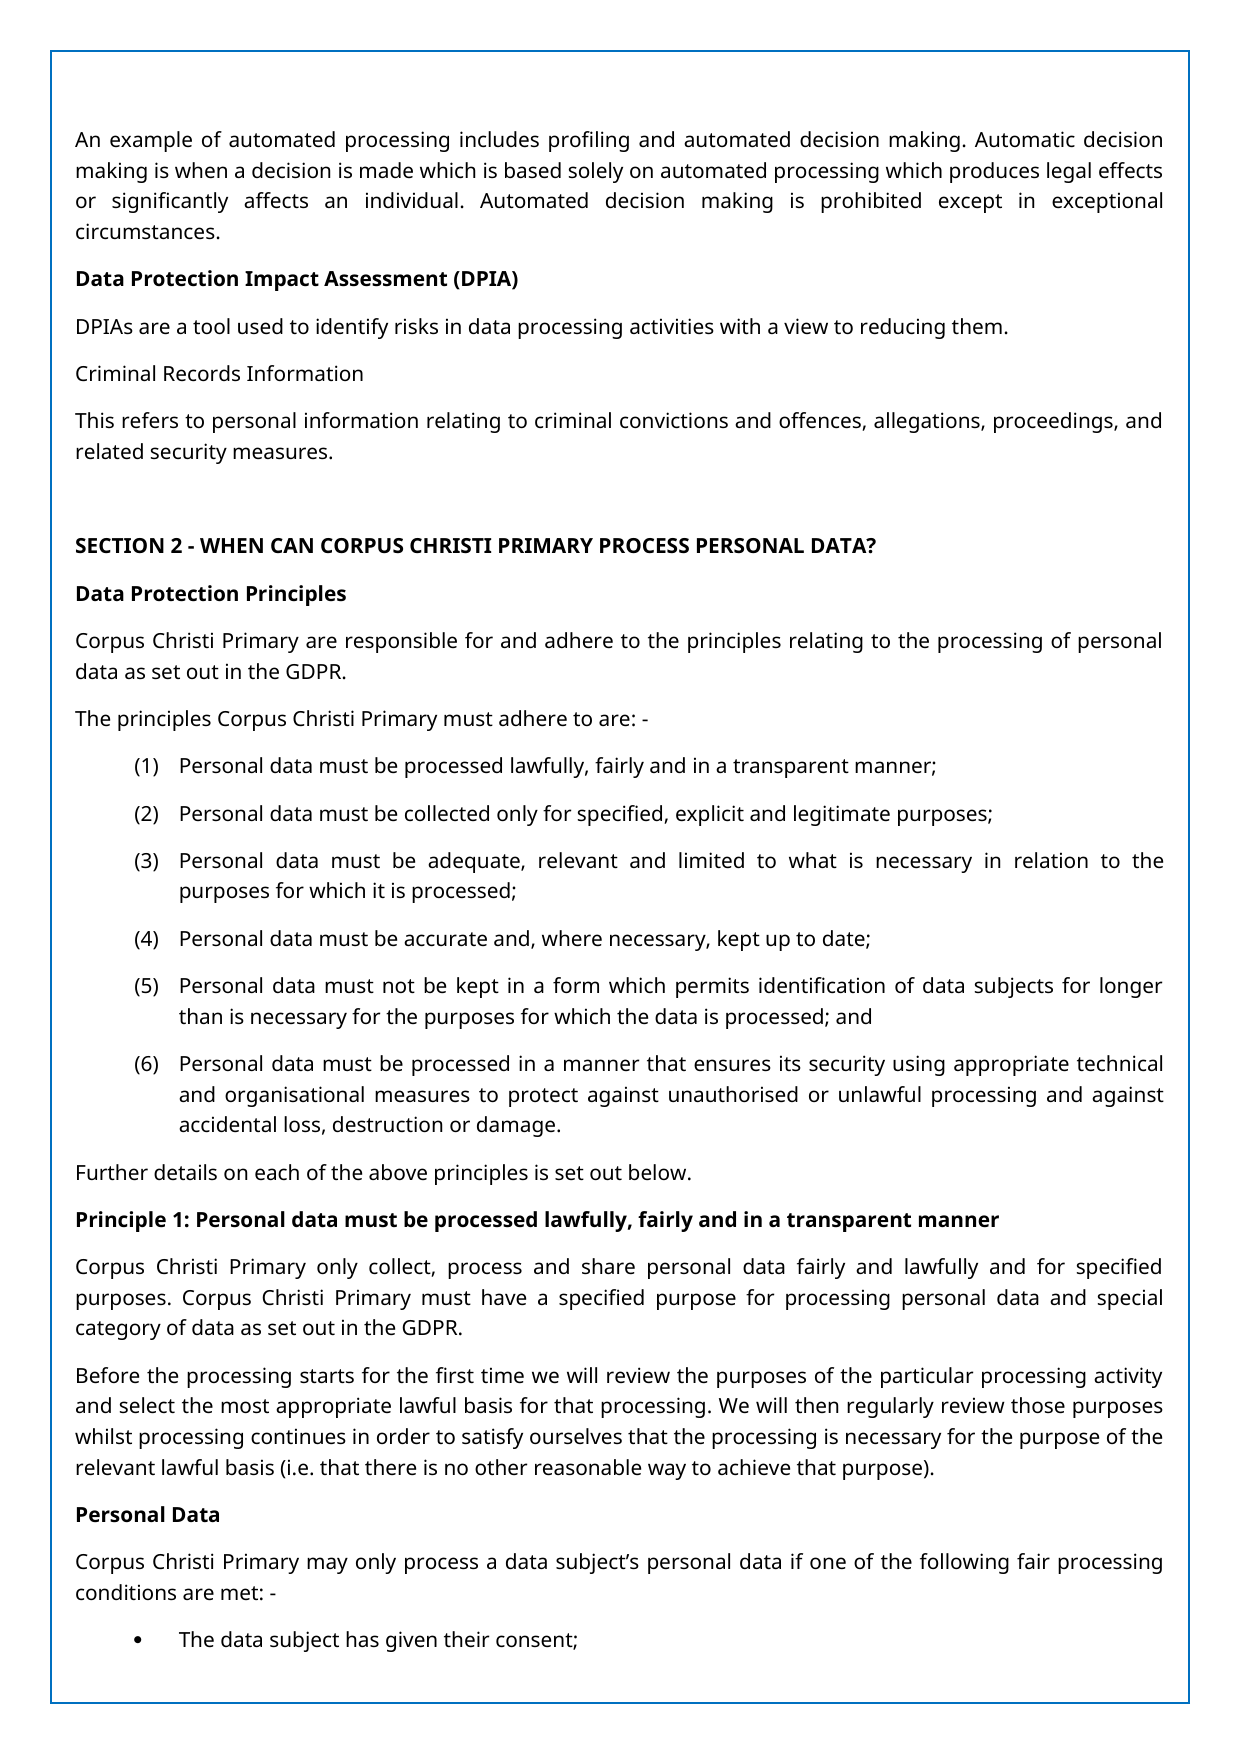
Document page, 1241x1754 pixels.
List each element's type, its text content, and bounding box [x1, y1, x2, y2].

text Criminal Records Information [75, 359, 1165, 388]
list Personal data must be processed in a manner that ensures its security using appropriate technical and organisational measures to protect against unauthorised or unlawful processing and against accidental loss, destruction or damage. [134, 1049, 1165, 1139]
text The principles Corpus Christi Primary must adhere to are: - [75, 704, 1165, 733]
text Further details on each of the above principles is set out below. [75, 1158, 1165, 1186]
list Personal data must be processed lawfully, fairly and in a transparent manner; [134, 751, 1165, 780]
text DPIAs are a tool used to identify risks in data processing activities with a view to reducing them. [75, 312, 1165, 340]
text Data Protection Principles [75, 579, 1165, 607]
text Corpus Christi Primary may only process a data subject’s personal data if one of the following fair processing conditions are met: - [75, 1547, 1165, 1606]
list Personal data must be accurate and, where necessary, kept up to date; [134, 924, 1165, 952]
text Corpus Christi Primary only collect, process and share personal data fairly and lawfully and for specified purposes. Corpus Christi Primary must have a specified purpose for processing personal data and special category of data as set out in the GDPR. [75, 1252, 1165, 1342]
text Principle 1: Personal data must be processed lawfully, fairly and in a transparent manner [75, 1205, 1165, 1233]
text SECTION 2 - WHEN CAN CORPUS CHRISTI PRIMARY PROCESS PERSONAL DATA? [75, 532, 1165, 560]
text Personal Data [75, 1500, 1165, 1528]
list Personal data must be adequate, relevant and limited to what is necessary in relation to the purposes for which it is processed; [134, 846, 1165, 905]
list The data subject has given their consent; [134, 1625, 1165, 1654]
text Data Protection Impact Assessment (DPIA) [75, 264, 1165, 293]
list Personal data must be collected only for specified, explicit and legitimate purposes; [134, 799, 1165, 827]
text Before the processing starts for the first time we will review the purposes of the particular processing activity and select the most appropriate lawful basis for that processing. We will then regularly review those purposes whilst processing continues in order to satisfy ourselves that the processing is necessary for the purpose of the relevant lawful basis (i.e. that there is no other reasonable way to achieve that purpose). [75, 1361, 1165, 1481]
list Personal data must not be kept in a form which permits identification of data subjects for longer than is necessary for the purposes for which the data is processed; and [134, 971, 1165, 1030]
text An example of automated processing includes profiling and automated decision making. Automatic decision making is when a decision is made which is based solely on automated processing which produces legal effects or significantly affects an individual. Automated decision making is prohibited except in exceptional circumstances. [75, 125, 1165, 246]
text This refers to personal information relating to criminal convictions and offences, allegations, proceedings, and related security measures. [75, 406, 1165, 466]
text Corpus Christi Primary are responsible for and adhere to the principles relating to the processing of personal data as set out in the GDPR. [75, 626, 1165, 685]
